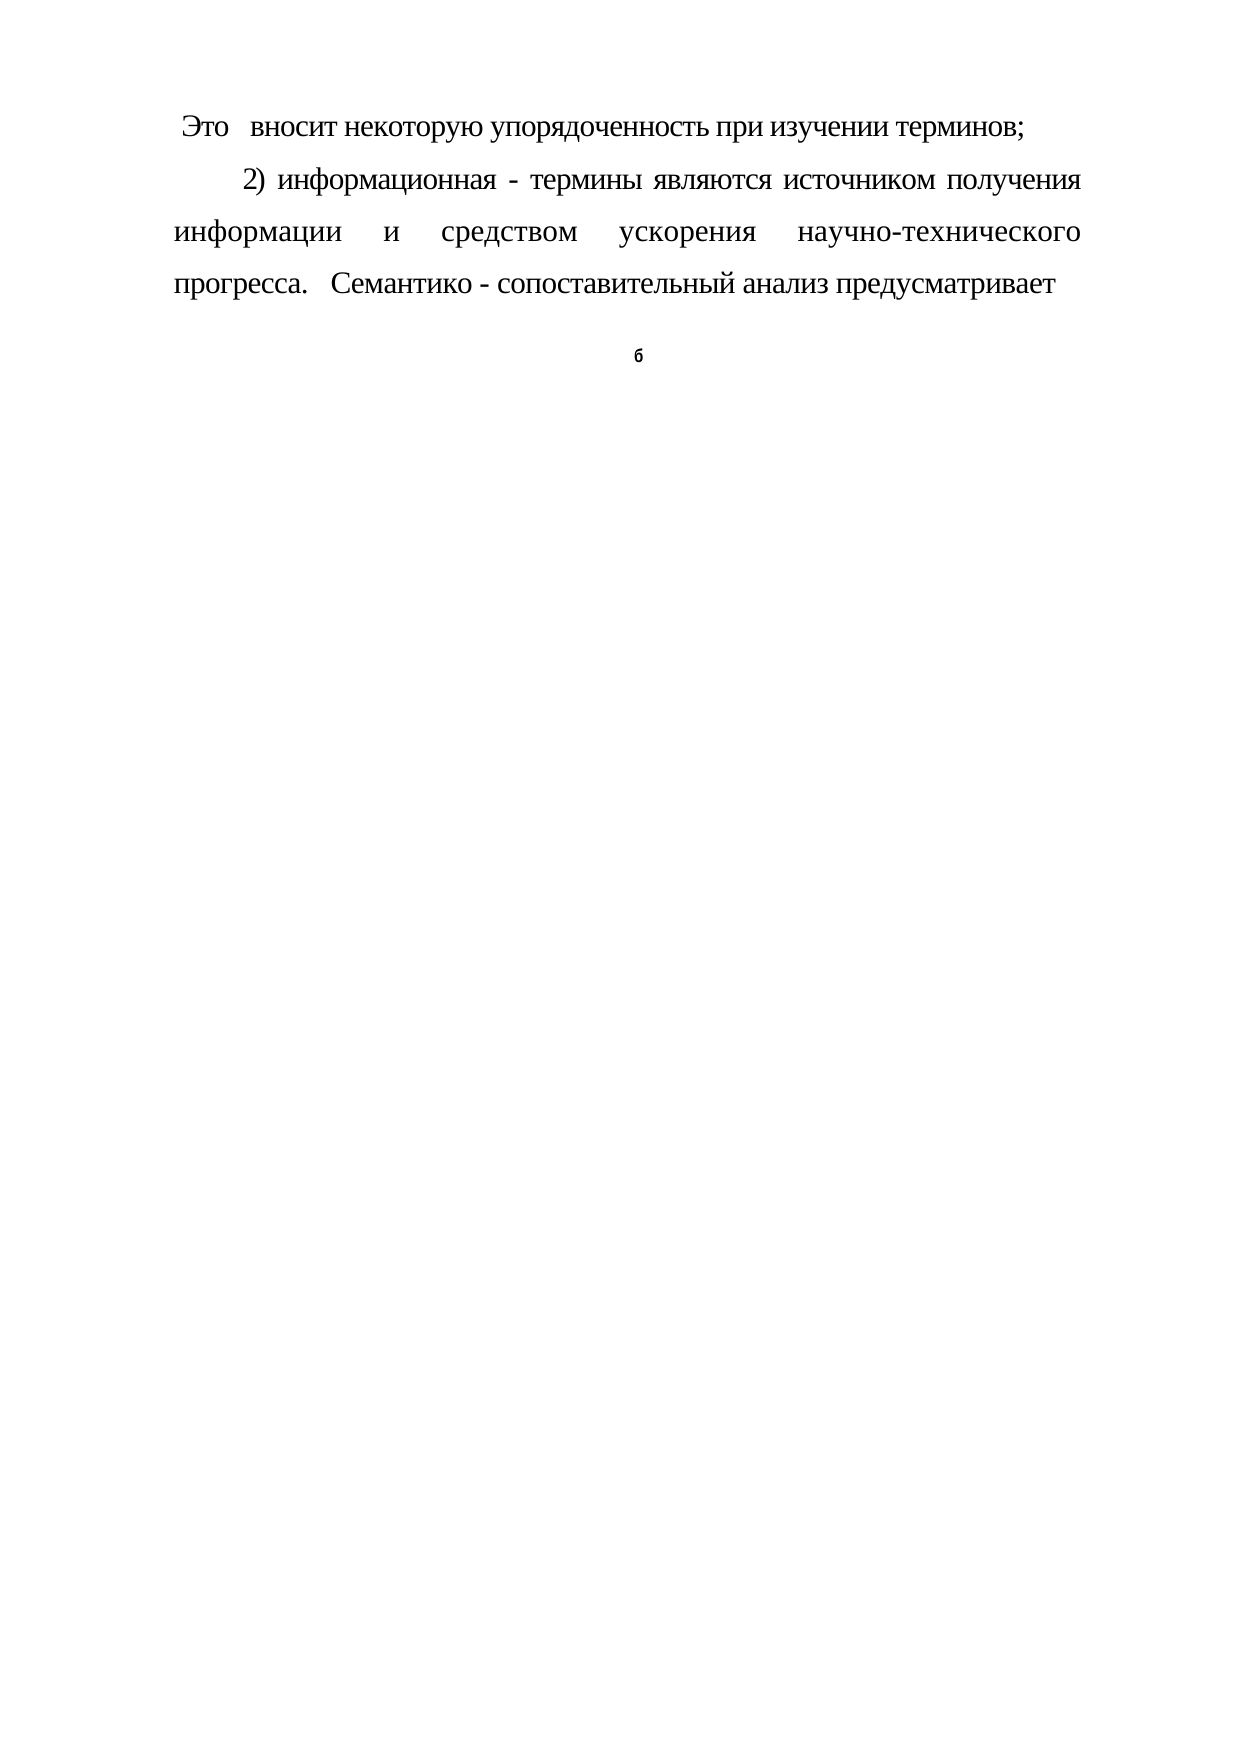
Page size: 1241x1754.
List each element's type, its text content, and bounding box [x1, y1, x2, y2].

text Это вносит некоторую упорядоченность при изучении терминов; [181, 95, 1082, 147]
text 2) информационная - термины являются источником получения информации и средством ускорения научно-технического прогресса. Семантико - сопоставительный анализ предусматривает [173, 148, 1082, 304]
text б [634, 345, 1082, 367]
